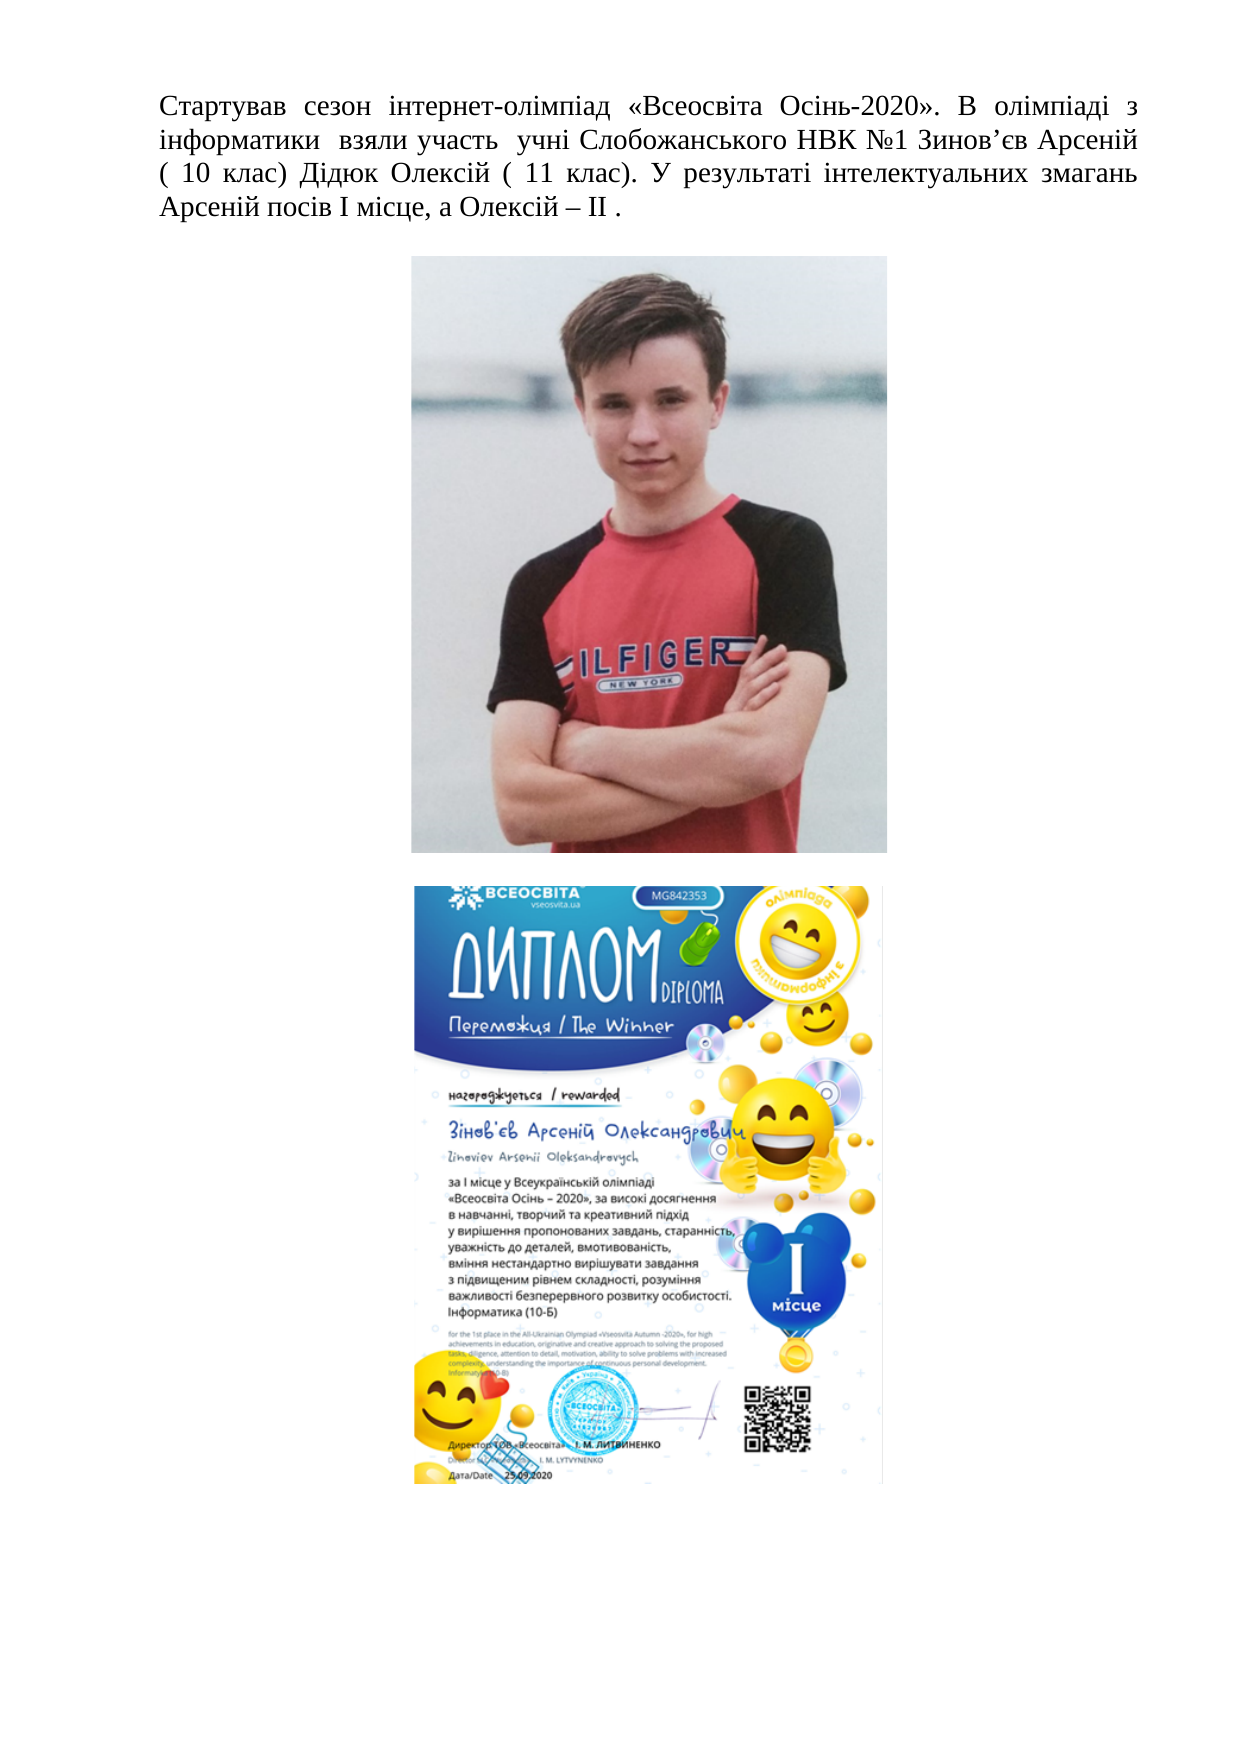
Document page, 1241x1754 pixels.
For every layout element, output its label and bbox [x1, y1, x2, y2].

picture [414, 886, 884, 1484]
picture [411, 256, 888, 853]
table_header [148, 89, 1151, 1517]
